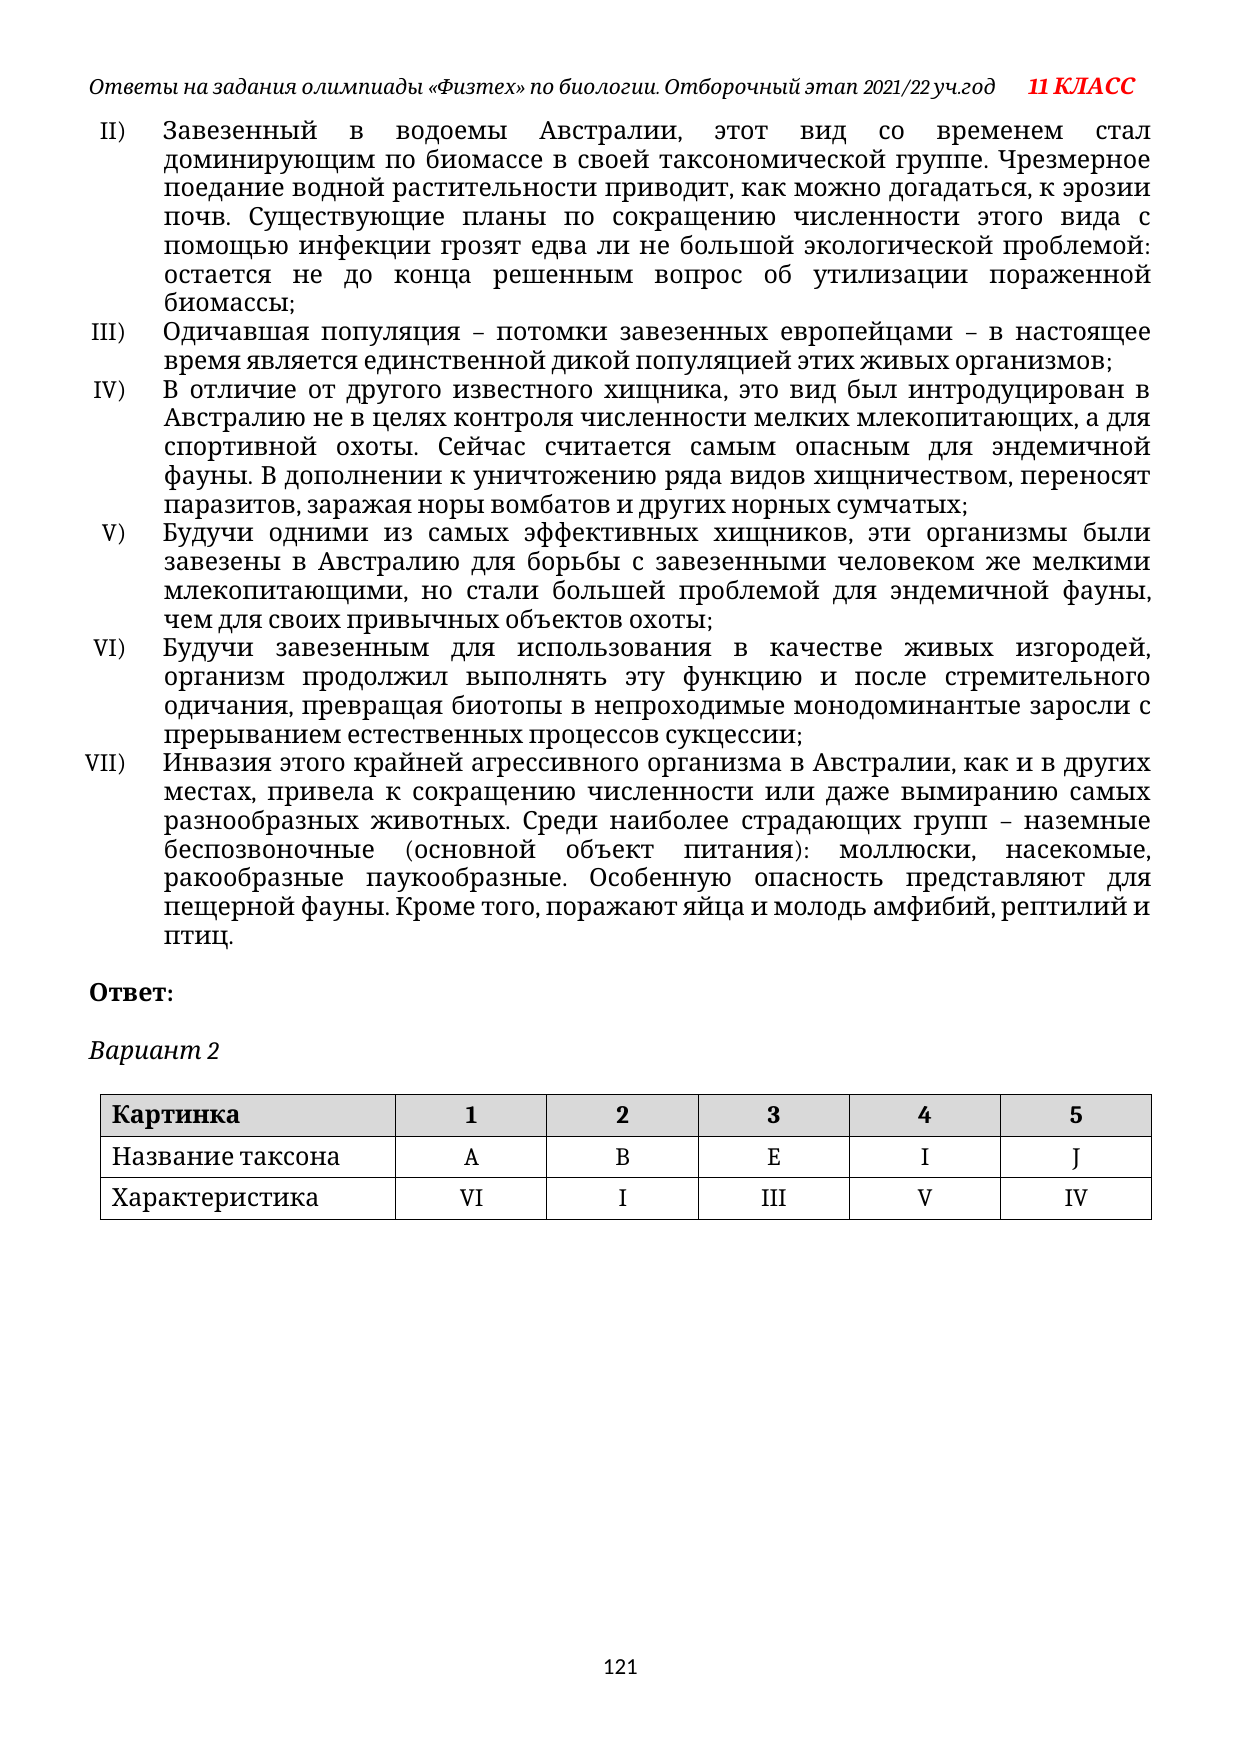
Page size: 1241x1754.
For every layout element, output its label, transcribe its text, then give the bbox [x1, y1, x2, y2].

list Инвазия этого крайней агрессивного организма в Австралии, как и в других местах, привела к сокращению численности или даже вымиранию самых разнообразных животных. Среди наиболее страдающих групп – наземные беспозвоночные (основной объект питания): моллюски, насекомые, ракообразные паукообразные. Особенную опасность представляют для пещерной фауны. Кроме того, поражают яйца и молодь амфибий, рептилий и птиц. [126, 749, 1152, 951]
list Завезенный в водоемы Австралии, этот вид со временем стал доминирующим по биомассе в своей таксономической группе. Чрезмерное поедание водной растительности приводит, как можно догадаться, к эрозии почв. Существующие планы по сокращению численности этого вида с помощью инфекции грозят едва ли не большой экологической проблемой: остается не до конца решенным вопрос об утилизации пораженной биомассы; [126, 117, 1152, 318]
table_cell IV [1001, 1178, 1151, 1218]
list Будучи завезенным для использования в качестве живых изгородей, организм продолжил выполнять эту функцию и после стремительного одичания, превращая биотопы в непроходимые монодоминантые заросли с прерыванием естественных процессов сукцессии; [126, 634, 1152, 749]
table_cell J [1001, 1137, 1151, 1177]
list Одичавшая популяция – потомки завезенных европейцами – в настоящее время является единственной дикой популяцией этих живых организмов; [126, 318, 1152, 376]
table_header Картинка [101, 1095, 395, 1136]
table_header 1 [396, 1095, 546, 1136]
table_header 4 [850, 1095, 1000, 1136]
table_cell B [547, 1137, 698, 1177]
table_cell V [850, 1178, 1000, 1218]
table_cell I [850, 1137, 1000, 1177]
table_cell E [699, 1137, 849, 1177]
text Ответ: [89, 979, 1152, 1008]
table_header 5 [1001, 1095, 1151, 1136]
table_header 2 [547, 1095, 698, 1136]
text Вариант 2 [89, 1037, 1152, 1066]
table_header 3 [699, 1095, 849, 1136]
table_cell Название таксона [101, 1137, 395, 1177]
table_cell I [547, 1178, 698, 1218]
list В отличие от другого известного хищника, это вид был интродуцирован в Австралию не в целях контроля численности мелких млекопитающих, а для спортивной охоты. Сейчас считается самым опасным для эндемичной фауны. В дополнении к уничтожению ряда видов хищничеством, переносят паразитов, заражая норы вомбатов и других норных сумчатых; [126, 376, 1152, 519]
list Будучи одними из самых эффективных хищников, эти организмы были завезены в Австралию для борьбы с завезенными человеком же мелкими млекопитающими, но стали большей проблемой для эндемичной фауны, чем для своих привычных объектов охоты; [126, 519, 1152, 634]
table_cell Характеристика [101, 1178, 395, 1218]
table_cell III [699, 1178, 849, 1218]
table_cell A [396, 1137, 546, 1177]
table_cell VI [396, 1178, 546, 1218]
